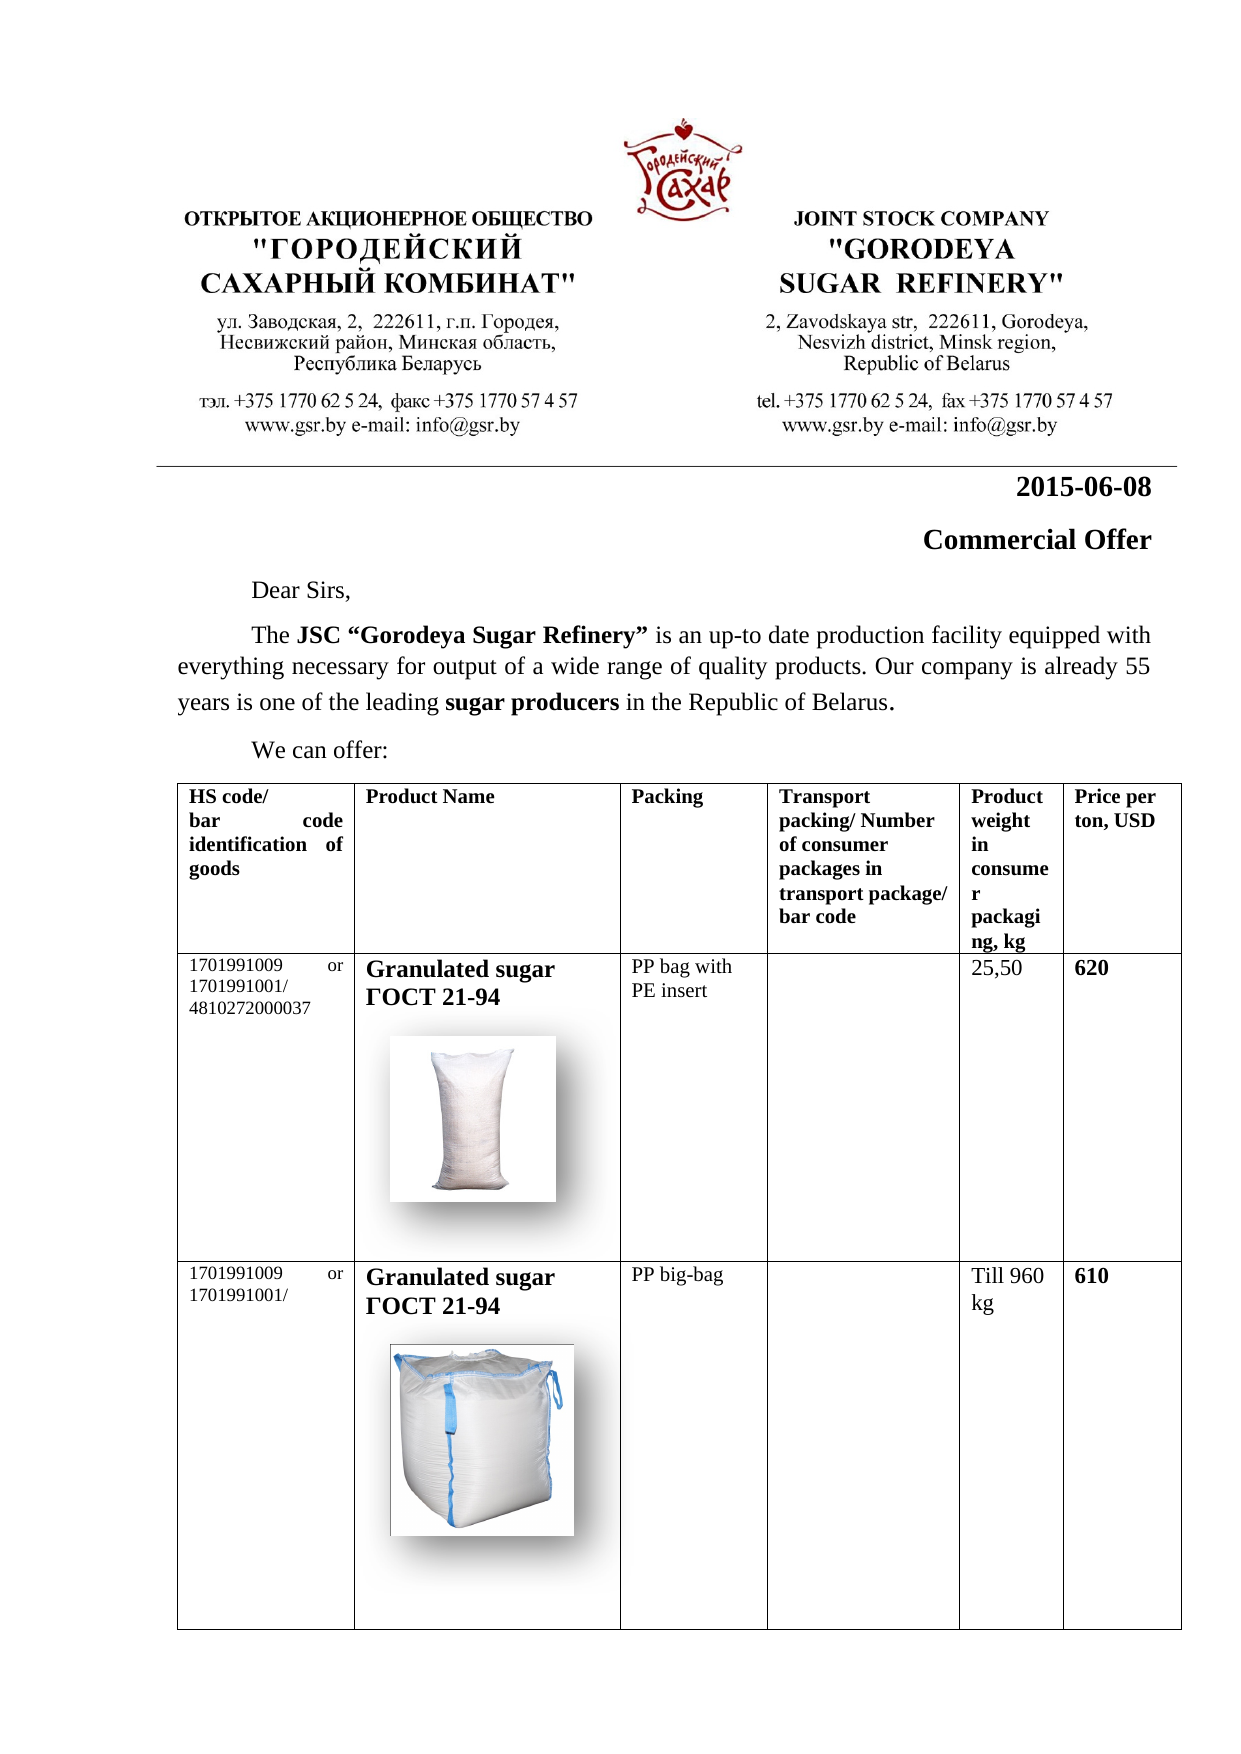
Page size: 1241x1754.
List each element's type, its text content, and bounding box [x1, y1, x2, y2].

table_cell Till 960 kg [960, 1262, 1063, 1628]
picture [390, 1344, 574, 1536]
table_cell PP big-bag [621, 1262, 767, 1628]
picture [390, 1036, 556, 1202]
text The JSC “Gorodeya Sugar Refinery” is an up-to date production facility equipped with everything necessary for output of a wide range of quality products. Our company is already 55 years is one of the leading sugar producers in the . [177, 620, 1152, 716]
picture [155, 118, 1178, 467]
table_header Product weight in consumer packaging, kg [960, 784, 1063, 953]
text 2015-06-08 [177, 467, 1152, 503]
table_cell 610 [1064, 1262, 1181, 1628]
table_cell [768, 954, 959, 1261]
text Dear Sirs, [177, 575, 1152, 603]
table_header Packing [621, 784, 767, 953]
table_cell Granulated sugar ГОСТ 21-94 [355, 1262, 620, 1628]
table_header Price per ton, USD [1064, 784, 1181, 953]
table_cell 1701991009 or 1701991001/ 4810272000037 [178, 954, 354, 1261]
table_cell Granulated sugar ГОСТ 21-94 [355, 954, 620, 1261]
table_cell PP bag with PE insert [621, 954, 767, 1261]
table_cell [768, 1262, 959, 1628]
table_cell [178, 1262, 354, 1628]
text We can offer: [177, 735, 1152, 764]
table_cell 25,50 [960, 954, 1063, 1261]
text Commercial Offer [177, 522, 1152, 556]
table_header Product Name [355, 784, 620, 953]
table_cell 620 [1064, 954, 1181, 1261]
table_header HS code/ bar code identification of goods [178, 784, 354, 953]
table_header Transport packing/ Number of consumer packages in transport package/ bar code [768, 784, 959, 953]
